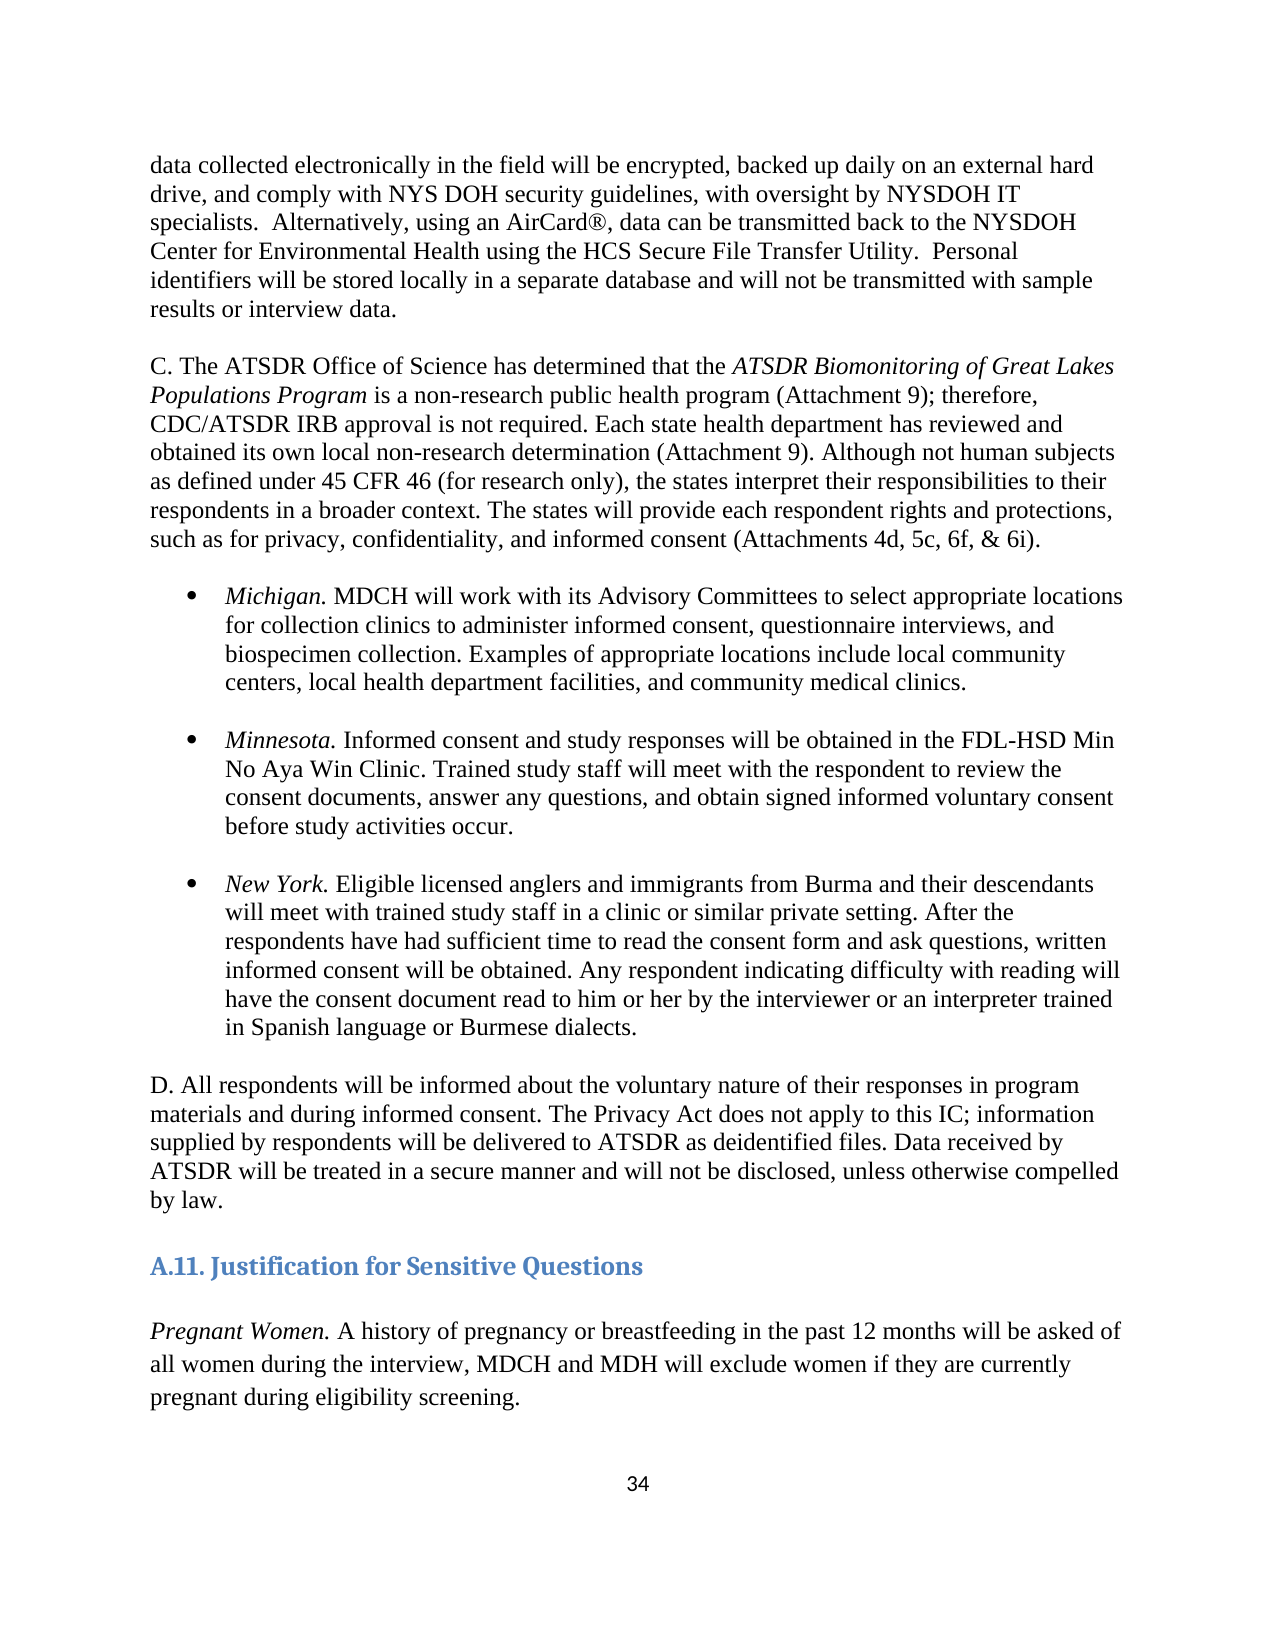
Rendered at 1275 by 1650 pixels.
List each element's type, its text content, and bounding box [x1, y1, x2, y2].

list Michigan. MDCH will work with its Advisory Committees to select appropriate locations for collection clinics to administer informed consent, questionnaire interviews, and biospecimen collection. Examples of appropriate locations include local community centers, local health department facilities, and community medical clinics. [187, 581, 1125, 696]
subtitle A.11. Justification for Sensitive Questions [150, 1251, 1125, 1282]
list New York. Eligible licensed anglers and immigrants from Burma and their descendants will meet with trained study staff in a clinic or similar private setting. After the respondents have had sufficient time to read the consent form and ask questions, written informed consent will be obtained. Any respondent indicating difficulty with reading will have the consent document read to him or her by the interviewer or an interpreter trained in Spanish language or Burmese dialects. [187, 869, 1125, 1041]
list Minnesota. Informed consent and study responses will be obtained in the FDL-HSD Min No Aya Win Clinic. Trained study staff will meet with the respondent to review the consent documents, answer any questions, and obtain signed informed voluntary consent before study activities occur. [187, 725, 1125, 840]
text D. All respondents will be informed about the voluntary nature of their responses in program materials and during informed consent. The Privacy Act does not apply to this IC; information supplied by respondents will be delivered to ATSDR as deidentified files. Data received by ATSDR will be treated in a secure manner and will not be disclosed, unless otherwise compelled by law. [150, 1070, 1125, 1214]
text Pregnant Women. A history of pregnancy or breastfeeding in the past 12 months will be asked of all women during the interview, MDCH and MDH will exclude women if they are currently pregnant during eligibility screening. [150, 1316, 1125, 1411]
text C. The ATSDR Office of Science has determined that the ATSDR Biomonitoring of Great Lakes Populations Program is a non-research public health program (Attachment 9); therefore, CDC/ATSDR IRB approval is not required. Each state health department has reviewed and obtained its own local non-research determination (Attachment 9). Although not human subjects as defined under 45 CFR 46 (for research only), the states interpret their responsibilities to their respondents in a broader context. The states will provide each respondent rights and protections, such as for privacy, confidentiality, and informed consent (Attachments 4d, 5c, 6f, & 6i). [150, 351, 1125, 552]
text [150, 150, 1125, 322]
